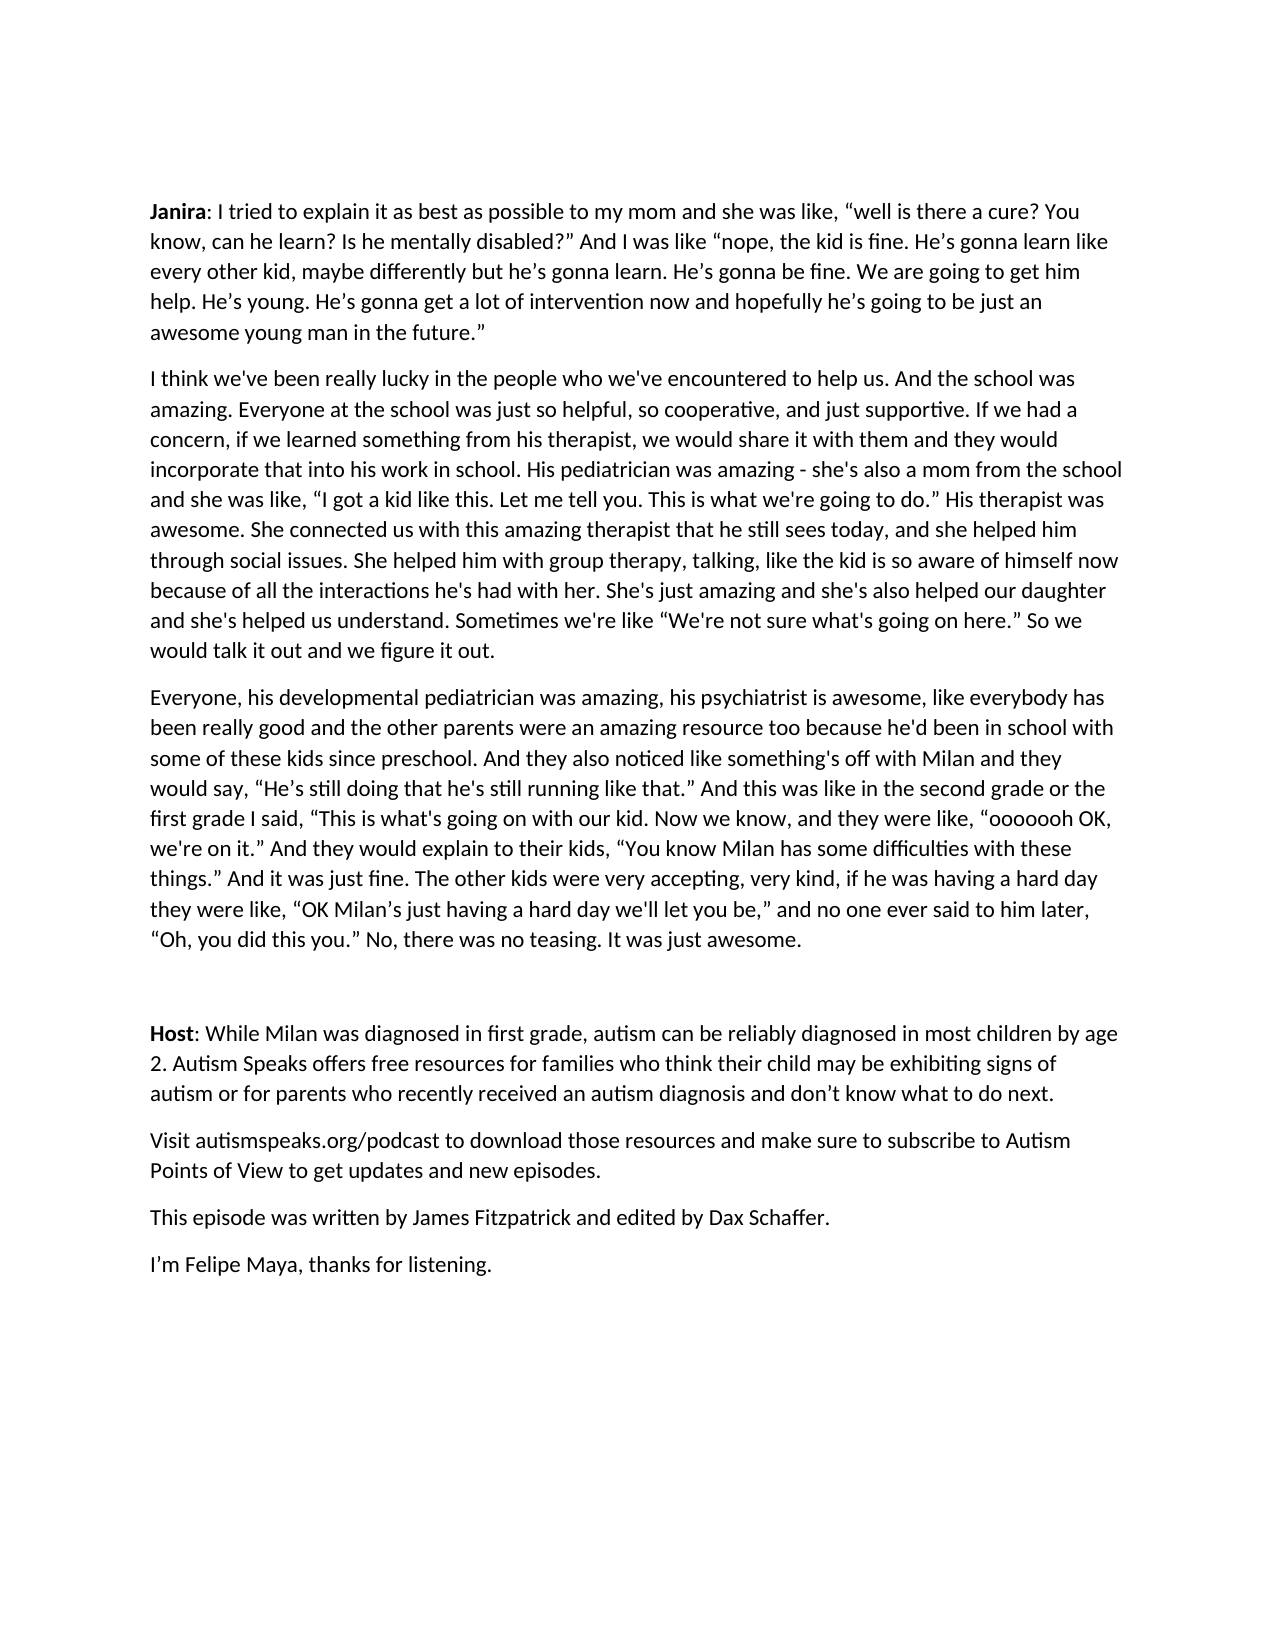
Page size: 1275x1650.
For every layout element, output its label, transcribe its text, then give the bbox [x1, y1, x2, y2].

text Visit autismspeaks.org/podcast to download those resources and make sure to subscribe to Autism Points of View to get updates and new episodes. [150, 1126, 1125, 1184]
text I think we've been really lucky in the people who we've encountered to help us. And the school was amazing. Everyone at the school was just so helpful, so cooperative, and just supportive. If we had a concern, if we learned something from his therapist, we would share it with them and they would incorporate that into his work in school. His pediatrician was amazing - she's also a mom from the school and she was like, “I got a kid like this. Let me tell you. This is what we're going to do.” His therapist was awesome. She connected us with this amazing therapist that he still sees today, and she helped him through social issues. She helped him with group therapy, talking, like the kid is so aware of himself now because of all the interactions he's had with her. She's just amazing and she's also helped our daughter and she's helped us understand. Sometimes we're like “We're not sure what's going on here.” So we would talk it out and we figure it out. [150, 364, 1125, 664]
text Everyone, his developmental pediatrician was amazing, his psychiatrist is awesome, like everybody has been really good and the other parents were an amazing resource too because he'd been in school with some of these kids since preschool. And they also noticed like something's off with Milan and they would say, “He’s still doing that he's still running like that.” And this was like in the second grade or the first grade I said, “This is what's going on with our kid. Now we know, and they were like, “ooooooh OK, we're on it.” And they would explain to their kids, “You know Milan has some difficulties with these things.” And it was just fine. The other kids were very accepting, very kind, if he was having a hard day they were like, “OK Milan’s just having a hard day we'll let you be,” and no one ever said to him later, “Oh, you did this you.” No, there was no teasing. It was just awesome. [150, 683, 1125, 953]
text Host: While Milan was diagnosed in first grade, autism can be reliably diagnosed in most children by age 2. Autism Speaks offers free resources for families who think their child may be exhibiting signs of autism or for parents who recently received an autism diagnosis and don’t know what to do next. [150, 1019, 1125, 1107]
text I’m Felipe Maya, thanks for listening. [150, 1250, 1125, 1278]
text Janira: I tried to explain it as best as possible to my mom and she was like, “well is there a cure? You know, can he learn? Is he mentally disabled?” And I was like “nope, the kid is fine. He’s gonna learn like every other kid, maybe differently but he’s gonna learn. He’s gonna be fine. We are going to get him help. He’s young. He’s gonna get a lot of intervention now and hopefully he’s going to be just an awesome young man in the future.” [150, 197, 1125, 346]
text This episode was written by James Fitzpatrick and edited by Dax Schaffer. [150, 1203, 1125, 1231]
